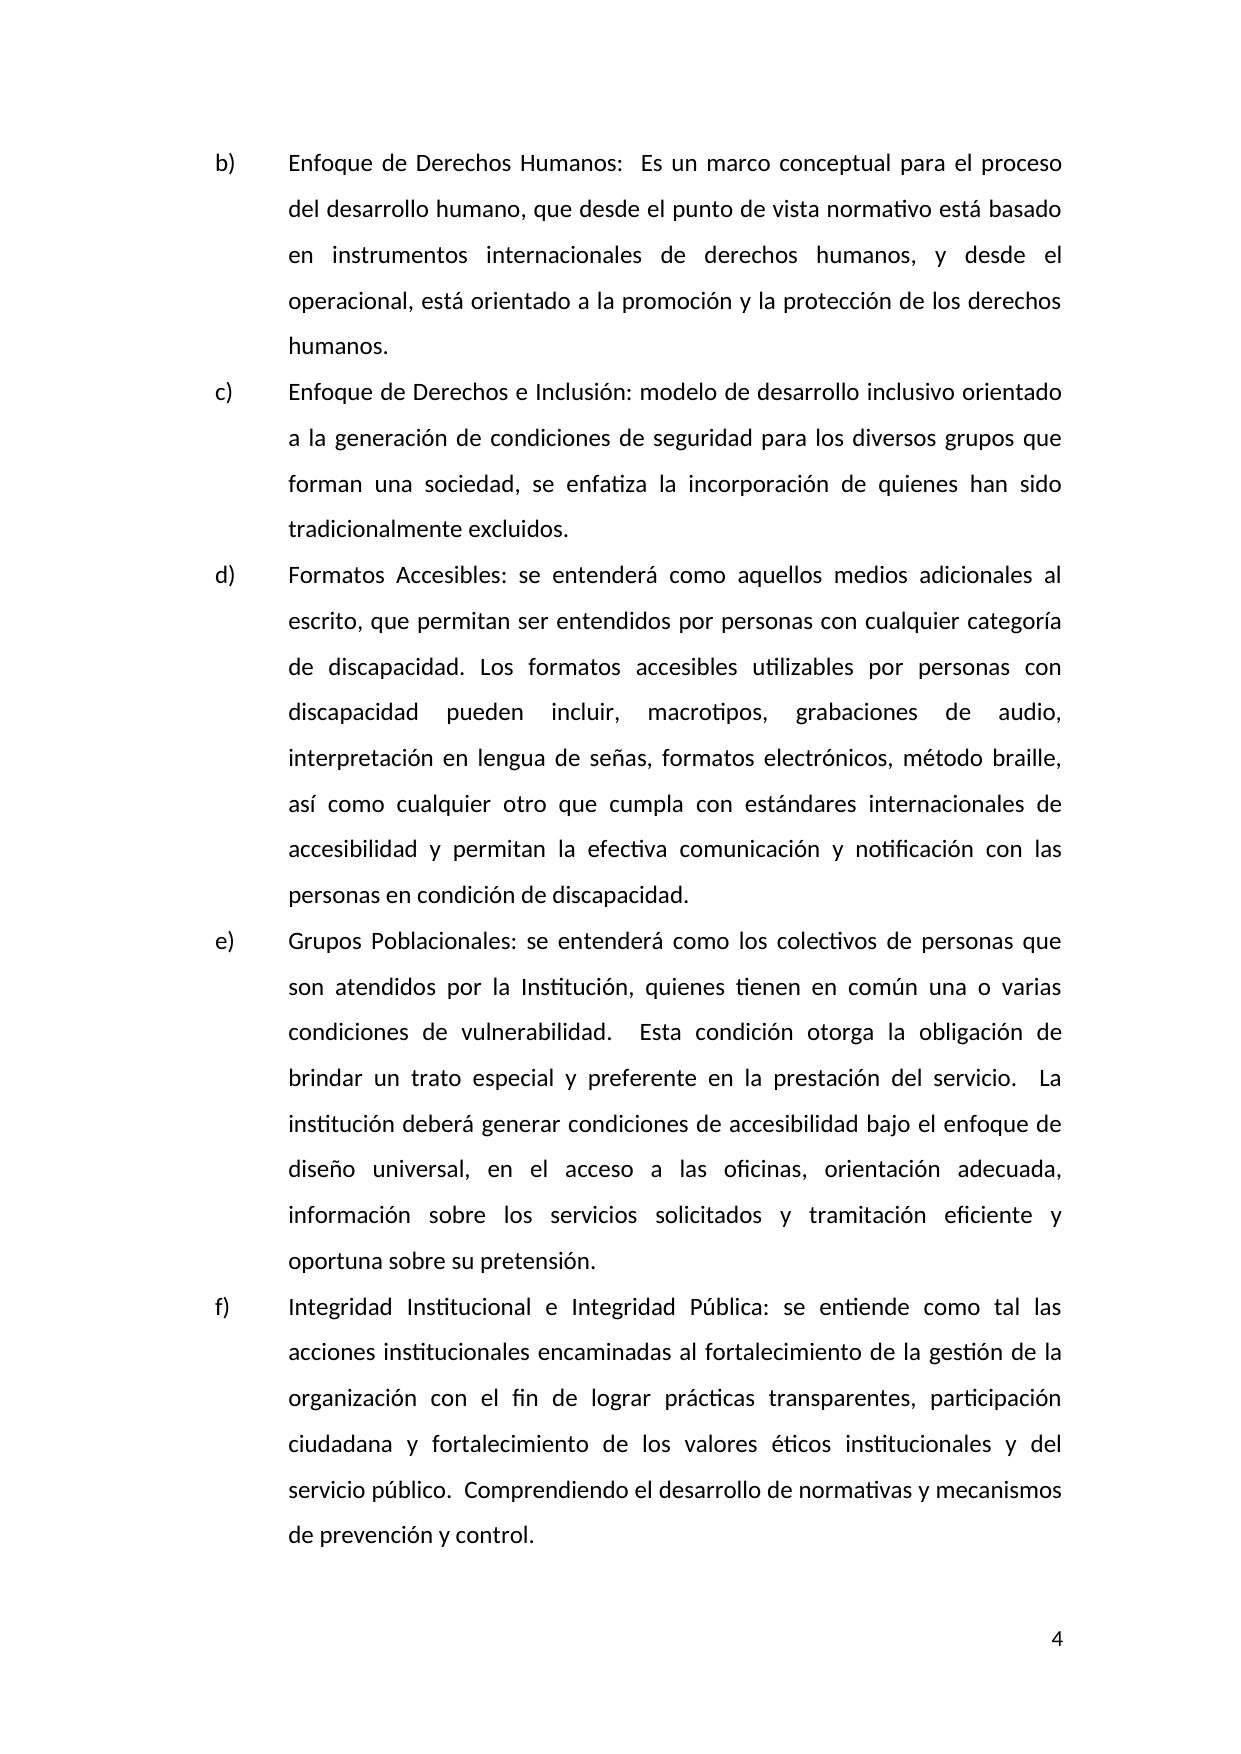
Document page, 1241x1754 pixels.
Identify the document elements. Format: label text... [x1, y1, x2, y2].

list Integridad Institucional e Integridad Pública: se entiende como tal las acciones institucionales encaminadas al fortalecimiento de la gestión de la organización con el fin de lograr prácticas transparentes, participación ciudadana y fortalecimiento de los valores éticos institucionales y del servicio público. Comprendiendo el desarrollo de normativas y mecanismos de prevención y control. [215, 1291, 1063, 1550]
list Enfoque de Derechos e Inclusión: modelo de desarrollo inclusivo orientado a la generación de condiciones de seguridad para los diversos grupos que forman una sociedad, se enfatiza la incorporación de quienes han sido tradicionalmente excluidos. [215, 376, 1063, 544]
list Grupos Poblacionales: se entenderá como los colectivos de personas que son atendidos por la Institución, quienes tienen en común una o varias condiciones de vulnerabilidad. Esta condición otorga la obligación de brindar un trato especial y preferente en la prestación del servicio. La institución deberá generar condiciones de accesibilidad bajo el enfoque de diseño universal, en el acceso a las oficinas, orientación adecuada, información sobre los servicios solicitados y tramitación eficiente y oportuna sobre su pretensión. [215, 925, 1063, 1276]
list Enfoque de Derechos Humanos: Es un marco conceptual para el proceso del desarrollo humano, que desde el punto de vista normativo está basado en instrumentos internacionales de derechos humanos, y desde el operacional, está orientado a la promoción y la protección de los derechos humanos. [215, 148, 1063, 361]
list Formatos Accesibles: se entenderá como aquellos medios adicionales al escrito, que permitan ser entendidos por personas con cualquier categoría de discapacidad. Los formatos accesibles utilizables por personas con discapacidad pueden incluir, macrotipos, grabaciones de audio, interpretación en lengua de señas, formatos electrónicos, método braille, así como cualquier otro que cumpla con estándares internacionales de accesibilidad y permitan la efectiva comunicación y notificación con las personas en condición de discapacidad. [215, 559, 1063, 910]
